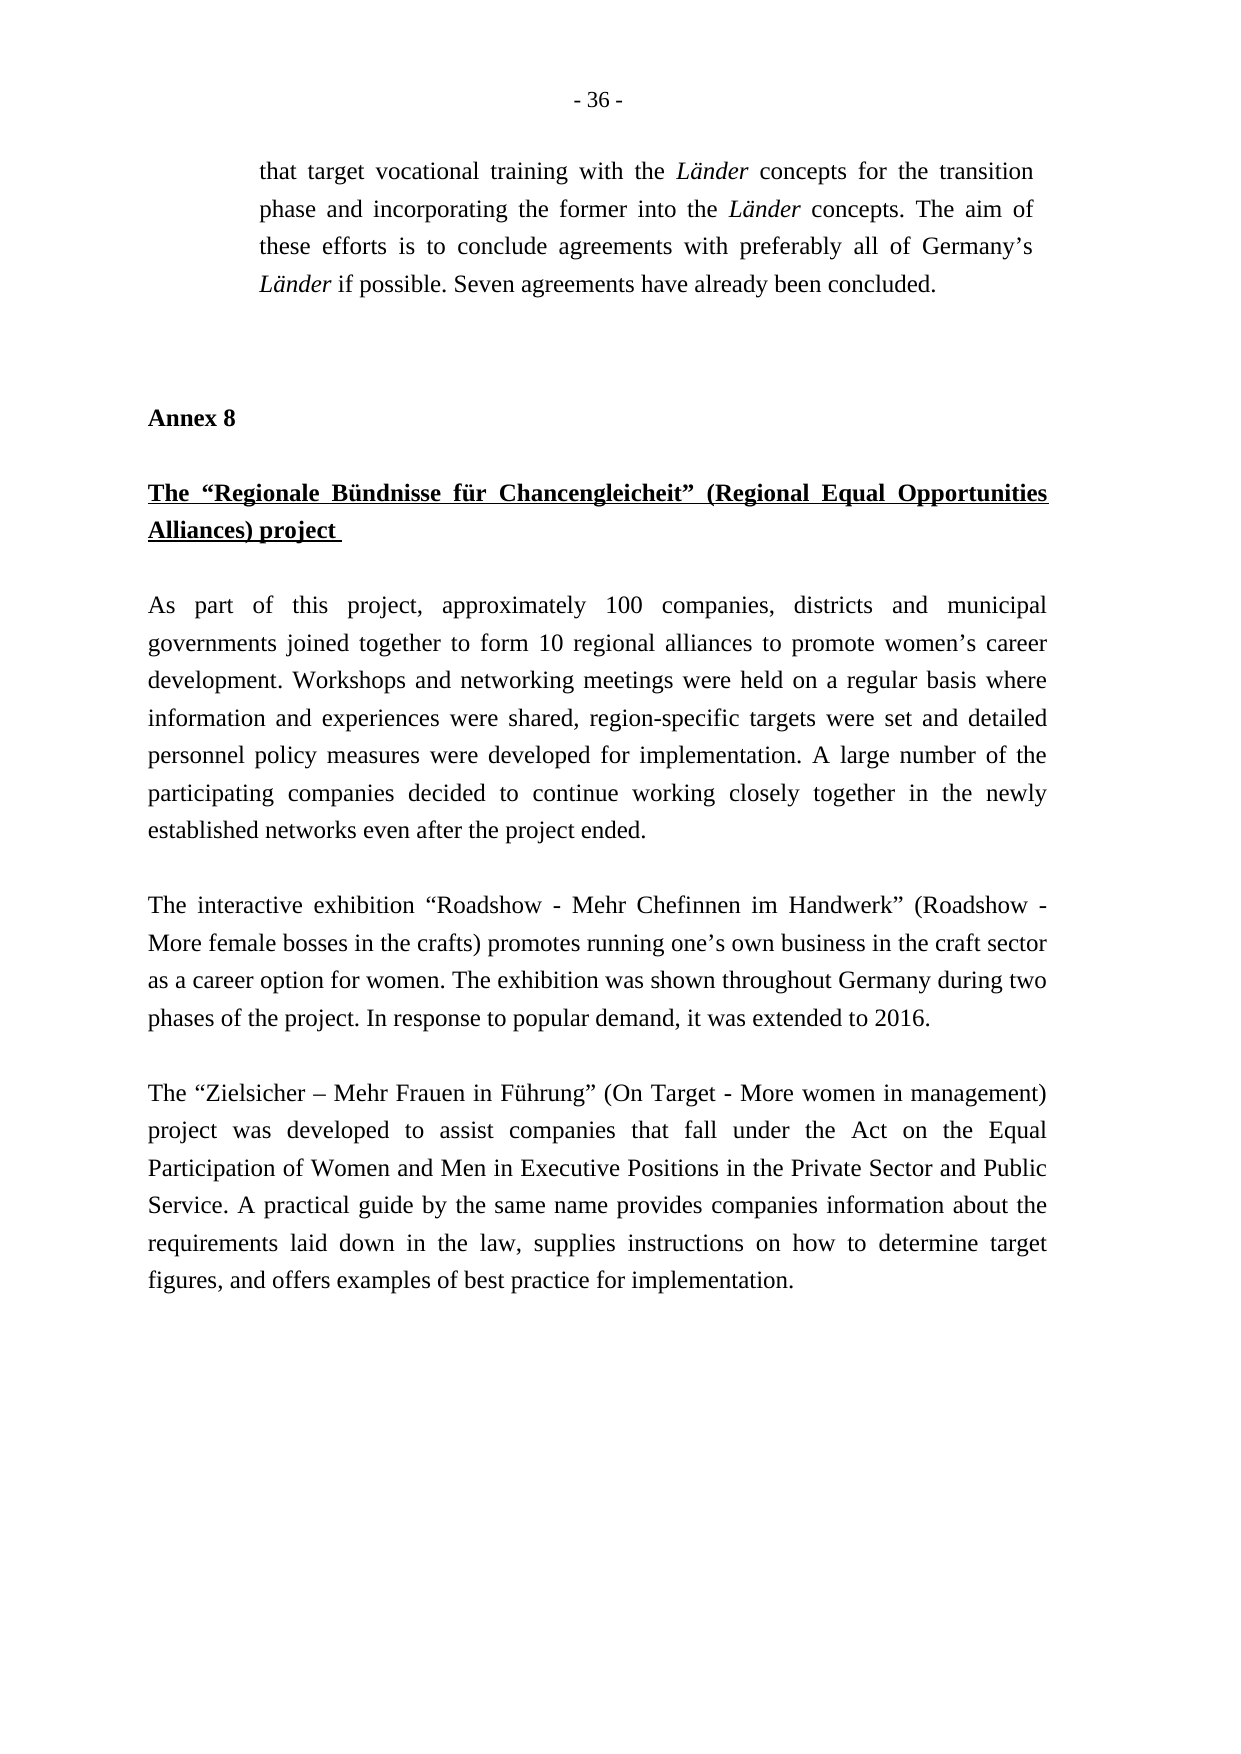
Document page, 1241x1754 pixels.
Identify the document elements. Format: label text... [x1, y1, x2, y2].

text The “Regionale Bündnisse für Chancengleicheit” (Regional Equal Opportunities Alliances) project [148, 504, 1048, 544]
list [222, 148, 1034, 298]
text As part of this project, approximately 100 companies, districts and municipal governments joined together to form 10 regional alliances to promote women’s career development. Workshops and networking meetings were held on a regular basis where information and experiences were shared, region-specific targets were set and detailed personnel policy measures were developed for implementation. A large number of the participating companies decided to continue working closely together in the newly established networks even after the project ended. [148, 581, 1048, 844]
text Annex 8 [148, 394, 1034, 431]
text The interactive exhibition “Roadshow - Mehr Chefinnen im Handwerk” (Roadshow - More female bosses in the crafts) promotes running one’s own business in the craft sector as a career option for women. The exhibition was shown throughout Germany during two phases of the project. In response to popular demand, it was extended to 2016. [148, 881, 1048, 1031]
text The “Regionale Bündnisse für Chancengleicheit” (Regional Equal Opportunities Alliances) project [148, 469, 1048, 503]
text The “Zielsicher – Mehr Frauen in Führung” (On Target - More women in management) project was developed to assist companies that fall under the Act on the Equal Participation of Women and Men in Executive Positions in the Private Sector and Public Service. A practical guide by the same name provides companies information about the requirements laid down in the law, supplies instructions on how to determine target figures, and offers examples of best practice for implementation. [148, 1069, 1048, 1294]
